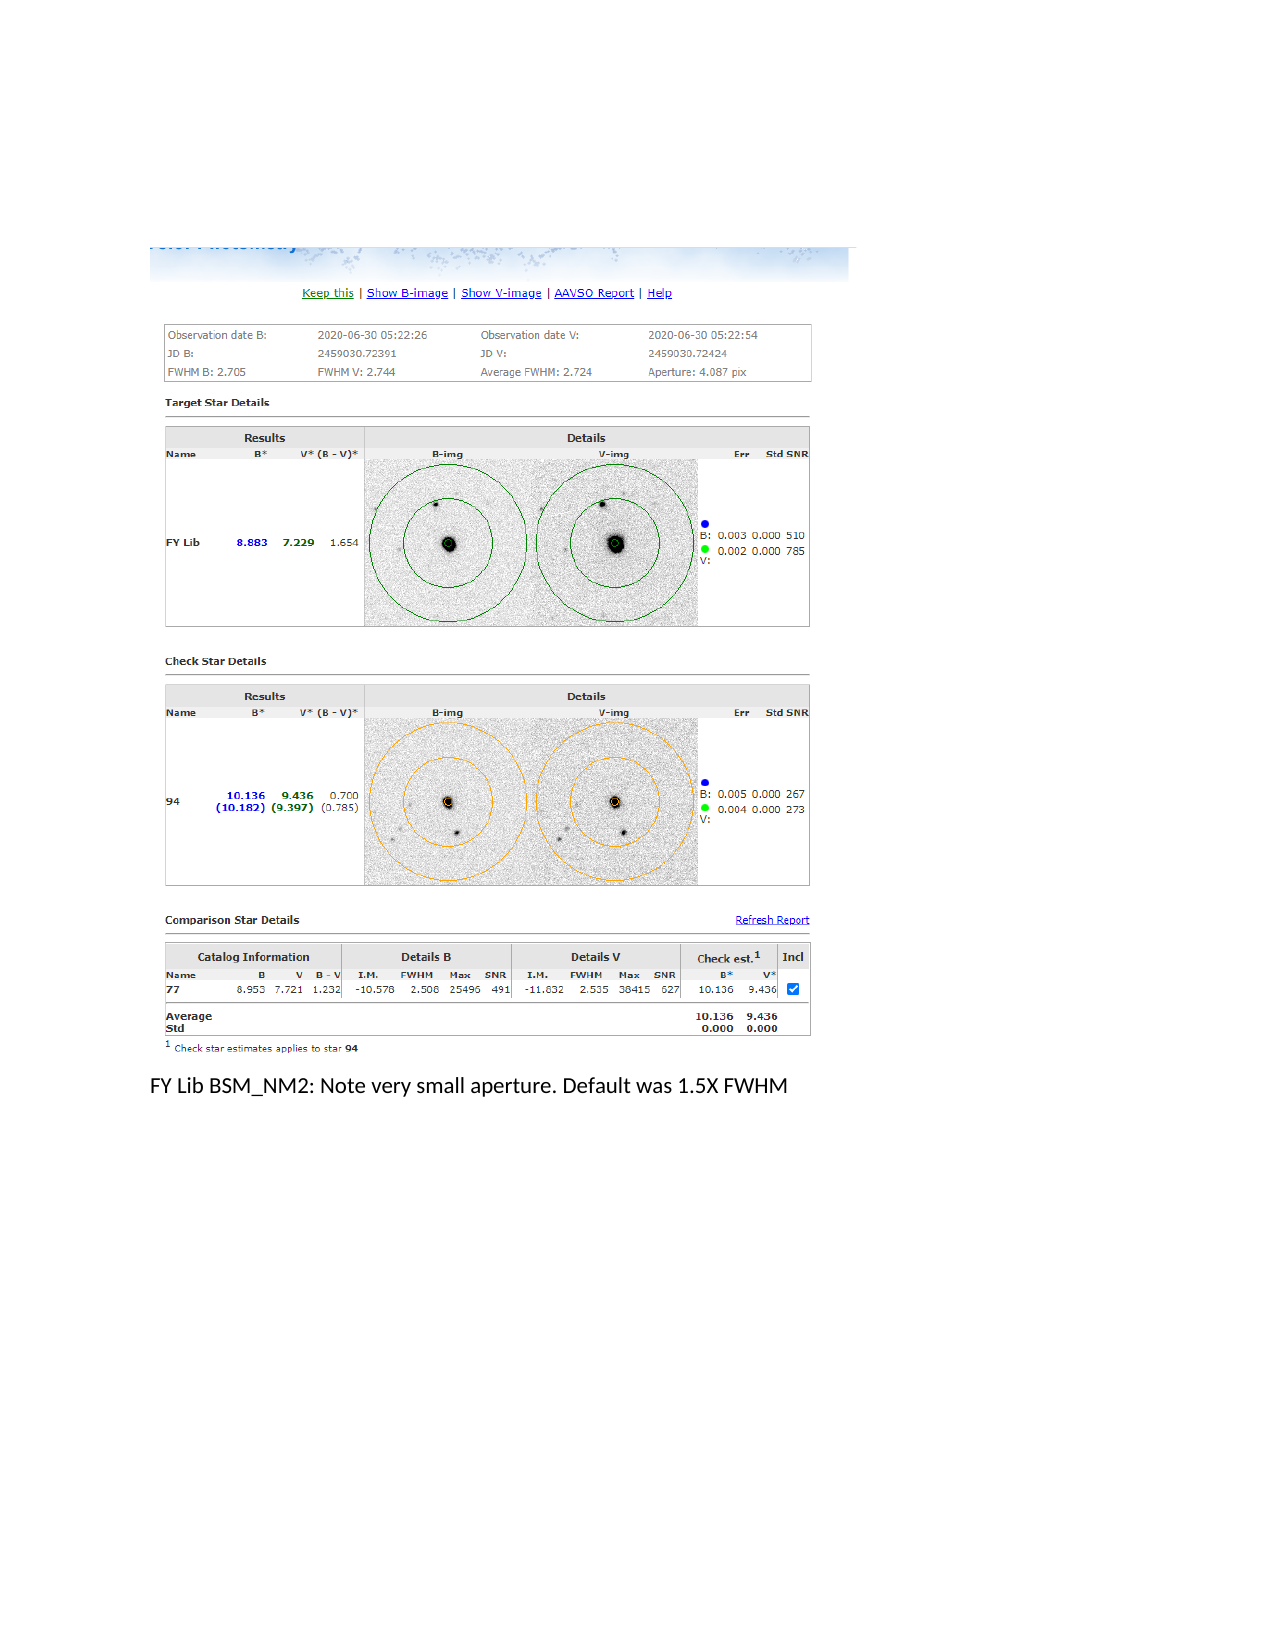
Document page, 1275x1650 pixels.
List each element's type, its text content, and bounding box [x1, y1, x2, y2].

picture [150, 243, 857, 1053]
text FY Lib BSM_NM2: Note very small aperture. Default was 1.5X FWHM [150, 1071, 1125, 1099]
